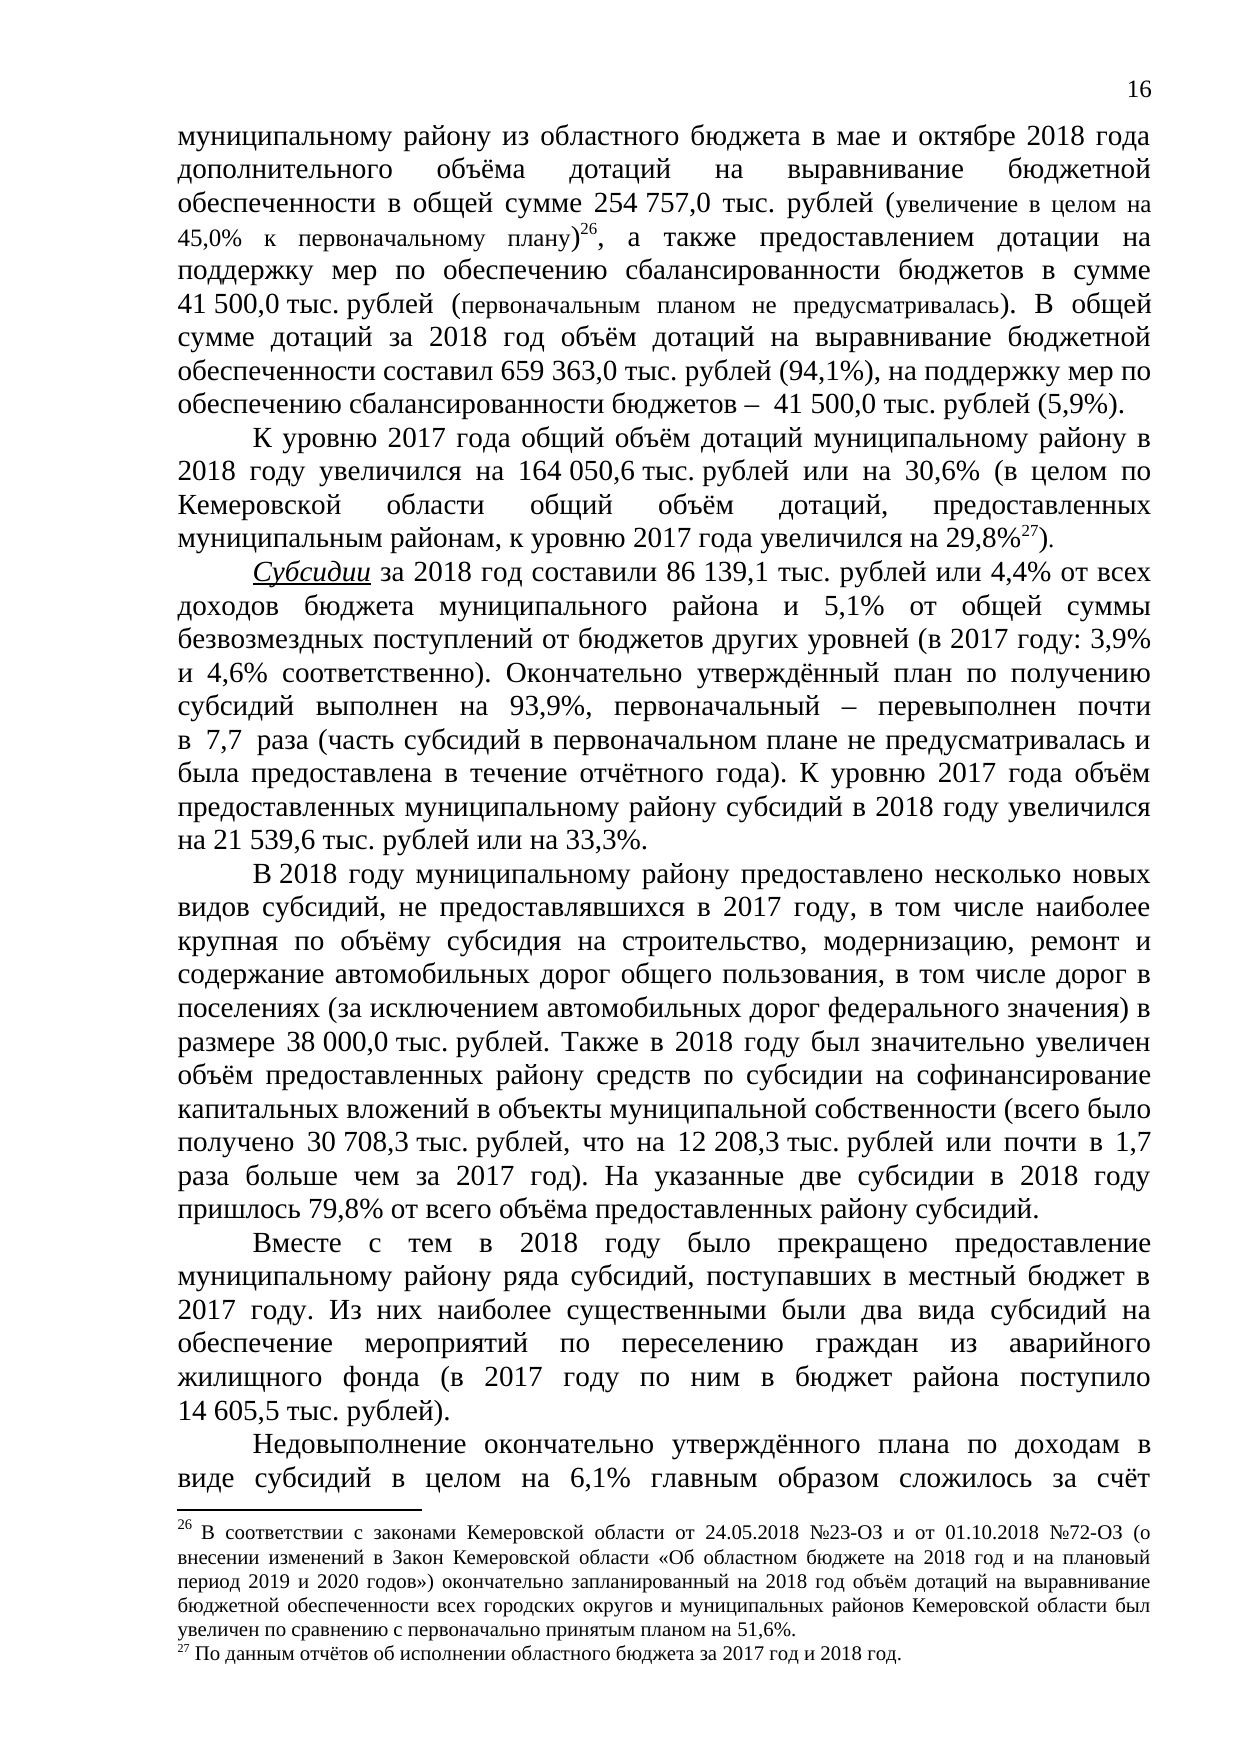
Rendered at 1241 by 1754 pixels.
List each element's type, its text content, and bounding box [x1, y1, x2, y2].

text В 2018 году муниципальному району предоставлено несколько новых видов субсидий, не предоставлявшихся в 2017 году, в том числе наиболее крупная по объёму субсидия на строительство, модернизацию, ремонт и содержание автомобильных дорог общего пользования, в том числе дорог в поселениях (за исключением автомобильных дорог федерального значения) в размере 38 000,0 тыс. рублей. Также в 2018 году был значительно увеличен объём предоставленных району средств по субсидии на софинансирование капитальных вложений в объекты муниципальной собственности (всего было получено 30 708,3 тыс. рублей, что на 12 208,3 тыс. рублей или почти в 1,7 раза больше чем за 2017 год). На указанные две субсидии в 2018 году пришлось 79,8% от всего объёма предоставленных району субсидий. [177, 856, 1152, 1225]
text К уровню 2017 года общий объём дотаций муниципальному району в 2018 году увеличился на 164 050,6 тыс. рублей или на 30,6% (в целом по Кемеровской области общий объём дотаций, предоставленных муниципальным районам, к уровню 2017 года увеличился на 29,8%). [177, 420, 1152, 554]
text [177, 1426, 1152, 1493]
text Субсидии за 2018 год составили 86 139,1 тыс. рублей или 4,4% от всех доходов бюджета муниципального района и 5,1% от общей суммы безвозмездных поступлений от бюджетов других уровней (в 2017 году: 3,9% и 4,6% соответственно). Окончательно утверждённый план по получению субсидий выполнен на 93,9%, первоначальный – перевыполнен почти в 7,7 раза (часть субсидий в первоначальном плане не предусматривалась и была предоставлена в течение отчётного года). К уровню 2017 года объём предоставленных муниципальному району субсидий в 2018 году увеличился на 21 539,6 тыс. рублей или на 33,3%. [177, 554, 1152, 856]
text Вместе с тем в 2018 году было прекращено предоставление муниципальному району ряда субсидий, поступавших в местный бюджет в 2017 году. Из них наиболее существенными были два вида субсидий на обеспечение мероприятий по переселению граждан из аварийного жилищного фонда (в 2017 году по ним в бюджет района поступило 14 605,5 тыс. рублей). [177, 1225, 1152, 1426]
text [177, 118, 1152, 420]
